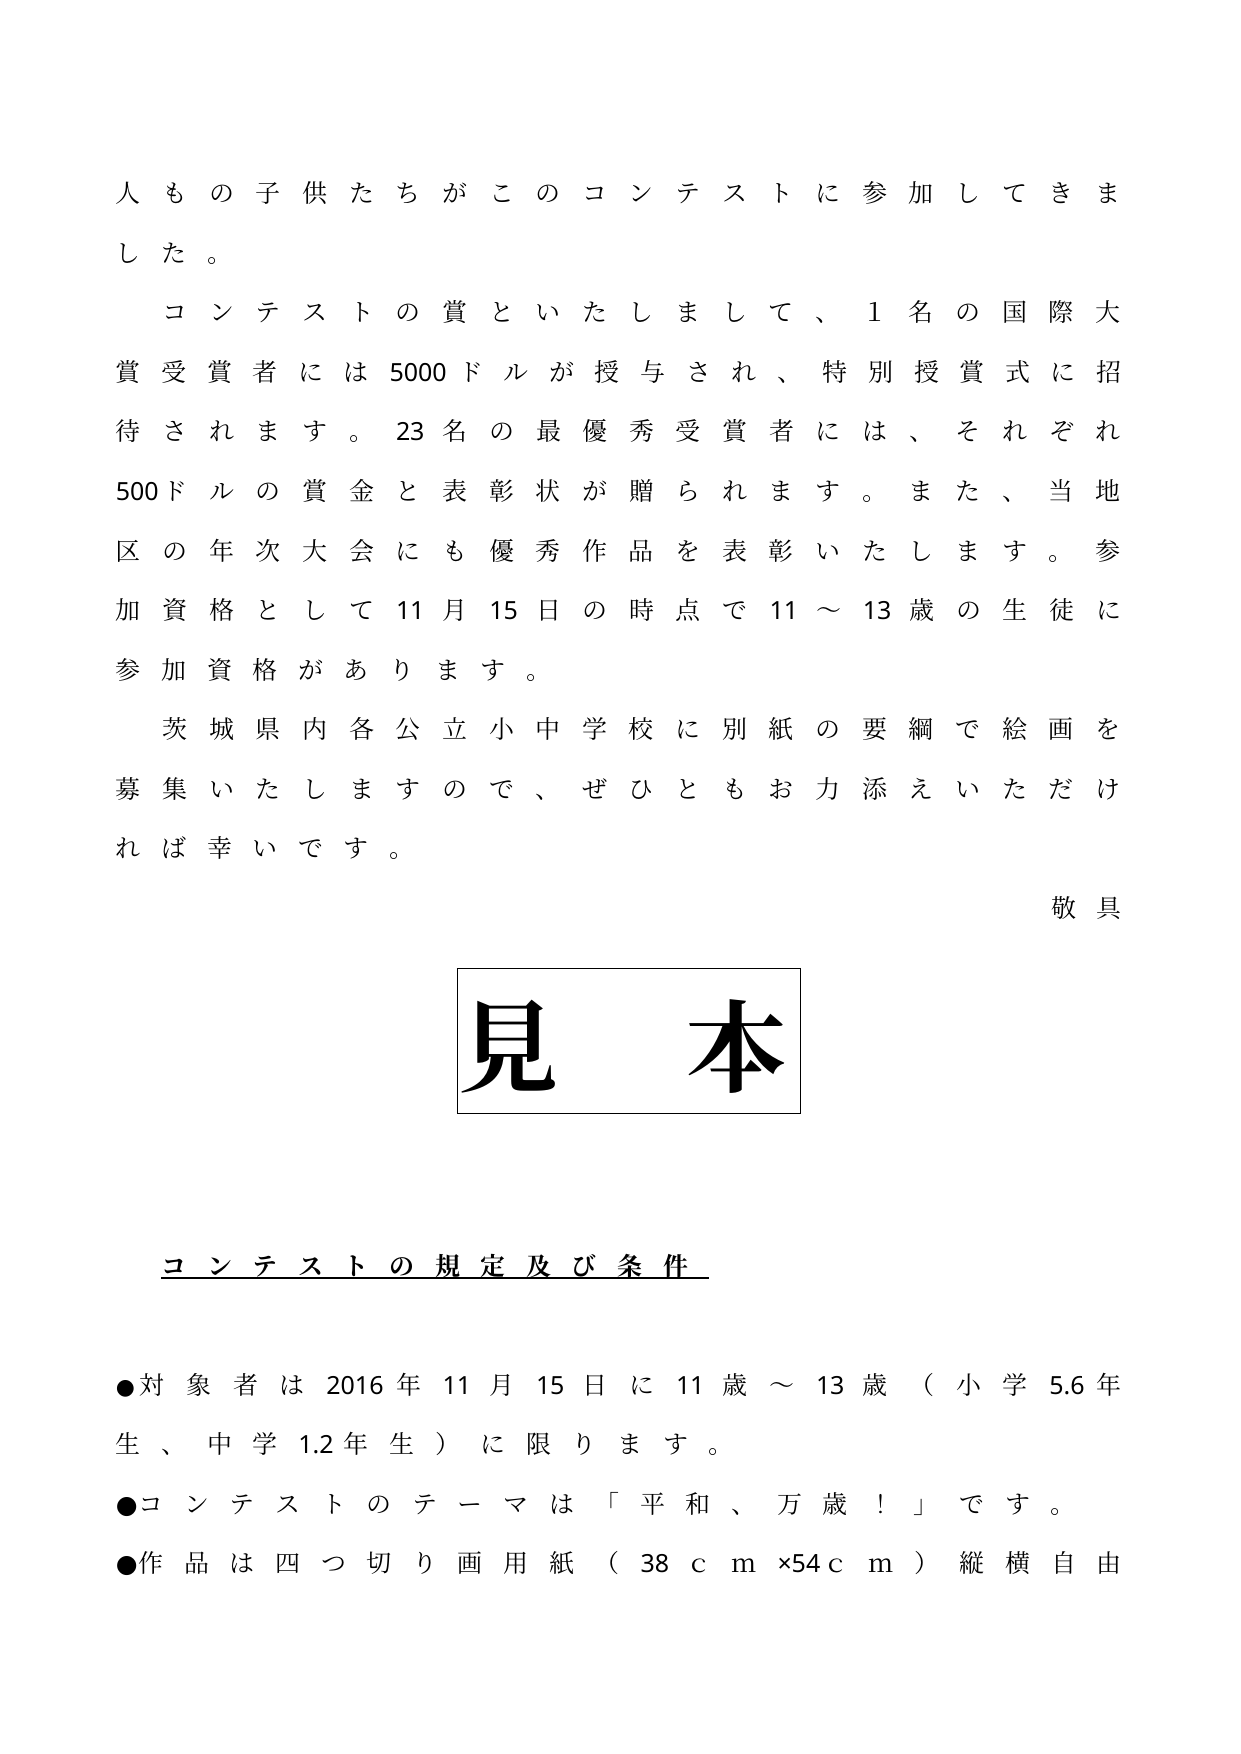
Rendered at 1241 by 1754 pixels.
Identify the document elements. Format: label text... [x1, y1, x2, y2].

text コンテストの規定及び条件 [116, 1234, 1051, 1294]
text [116, 1532, 1142, 1592]
text コンテストの賞といたしまして、１名の国際大賞受賞者には5000ドルが授与され、特別授賞式に招待されます。23名の最優秀受賞者には、それぞれ500ドルの賞金と表彰状が贈られます。また、当地区の年次大会にも優秀作品を表彰いたします。参加資格として11月15日の時点で11～13歳の生徒に参加資格があります。 [116, 281, 1142, 698]
text 茨城県内各公立小中学校に別紙の要綱で絵画を募集いたしますので、ぜひともお力添えいただければ幸いです。 [116, 698, 1142, 877]
text 敬具 [116, 877, 1142, 937]
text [116, 162, 1142, 281]
text ●対象者は2016年11月15日に11歳～13歳（小学5.6年生、中学1.2年生）に限ります。 [116, 1354, 1142, 1473]
text 見 本 [116, 966, 1142, 1115]
text ●コンテストのテーマは「平和、万歳！」です。 [116, 1473, 1142, 1532]
